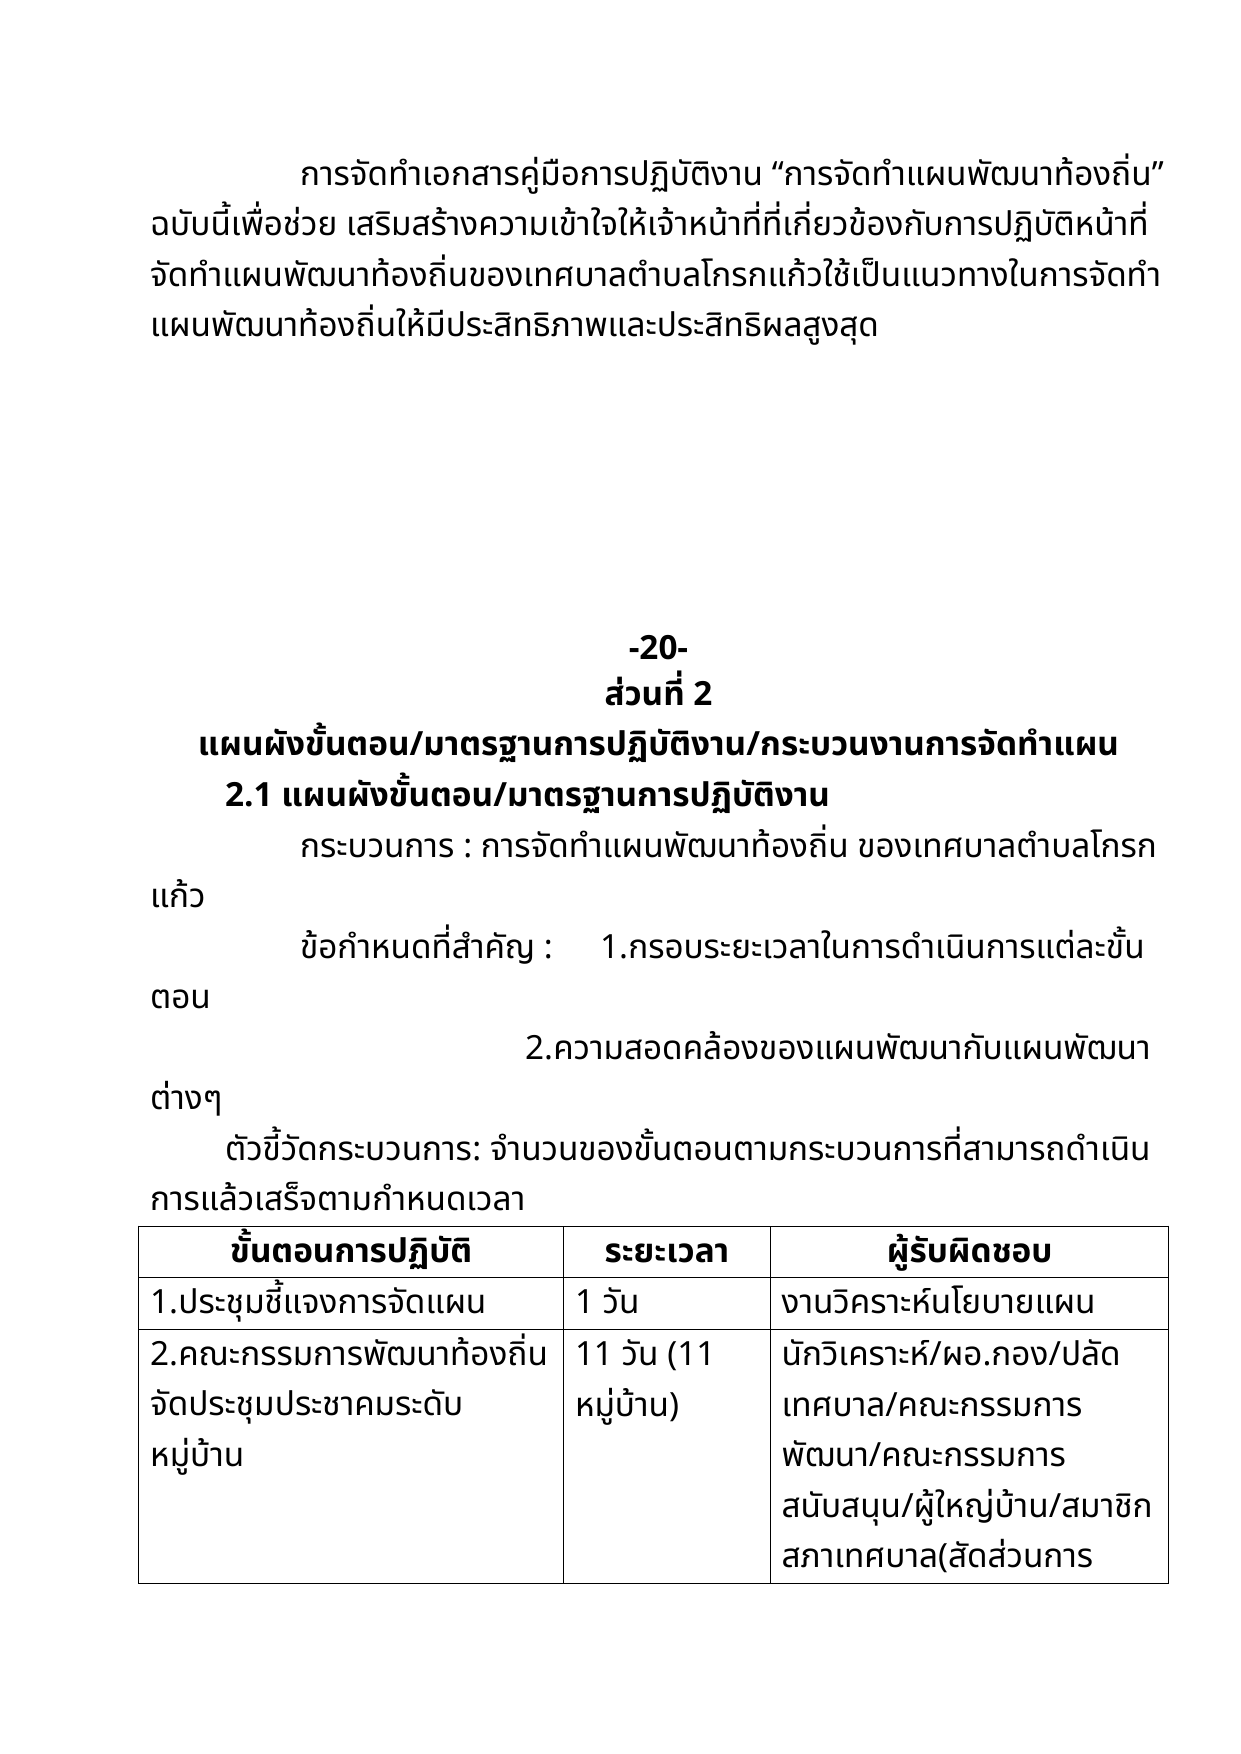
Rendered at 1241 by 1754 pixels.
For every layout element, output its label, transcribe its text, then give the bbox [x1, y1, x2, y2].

text -20- [150, 624, 1166, 669]
text ข้อกำหนดที่สำคัญ : 1.กรอบระยะเวลาในการดำเนินการแต่ละขั้นตอน [150, 922, 1166, 1023]
text กระบวนการ : การจัดทำแผนพัฒนาท้องถิ่น ของเทศบาลตำบลโกรกแก้ว [150, 821, 1166, 922]
table_header ระยะเวลา [564, 1227, 770, 1277]
text ส่วนที่ 2 [150, 669, 1166, 720]
table_cell 1.ประชุมชี้แจงการจัดแผน [139, 1278, 563, 1329]
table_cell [564, 1330, 770, 1583]
text 2.1 แผนผังขั้นตอน/มาตรฐานการปฏิบัติงาน [150, 771, 1166, 821]
text ตัวขี้วัดกระบวนการ: จำนวนของขั้นตอนตามกระบวนการที่สามารถดำเนินการแล้วเสร็จตามกำหนดเวลา [150, 1124, 1166, 1226]
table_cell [139, 1330, 563, 1583]
text การจัดทำเอกสารคู่มือการปฏิบัติงาน “การจัดทำแผนพัฒนาท้องถิ่น” ฉบับนี้เพื่อช่วย เสริมสร้างความเข้าใจให้เจ้าหน้าที่ที่เกี่ยวข้องกับการปฏิบัติหน้าที่จัดทำแผนพัฒนาท้องถิ่นของเทศบาลตำบลโกรกแก้วใช้เป็นแนวทางในการจัดทำแผนพัฒนาท้องถิ่นให้มีประสิทธิภาพและประสิทธิผลสูงสุด [150, 150, 1166, 352]
table_cell งานวิคราะห์นโยบายแผน [771, 1278, 1168, 1329]
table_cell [771, 1330, 1168, 1583]
table_header ผู้รับผิดชอบ [771, 1227, 1168, 1277]
text 2.ความสอดคล้องของแผนพัฒนากับแผนพัฒนาต่างๆ [150, 1023, 1166, 1124]
table_header ขั้นตอนการปฏิบัติ [139, 1227, 563, 1277]
text แผนผังขั้นตอน/มาตรฐานการปฏิบัติงาน/กระบวนงานการจัดทำแผน [150, 720, 1166, 771]
table_cell 1 วัน [564, 1278, 770, 1329]
